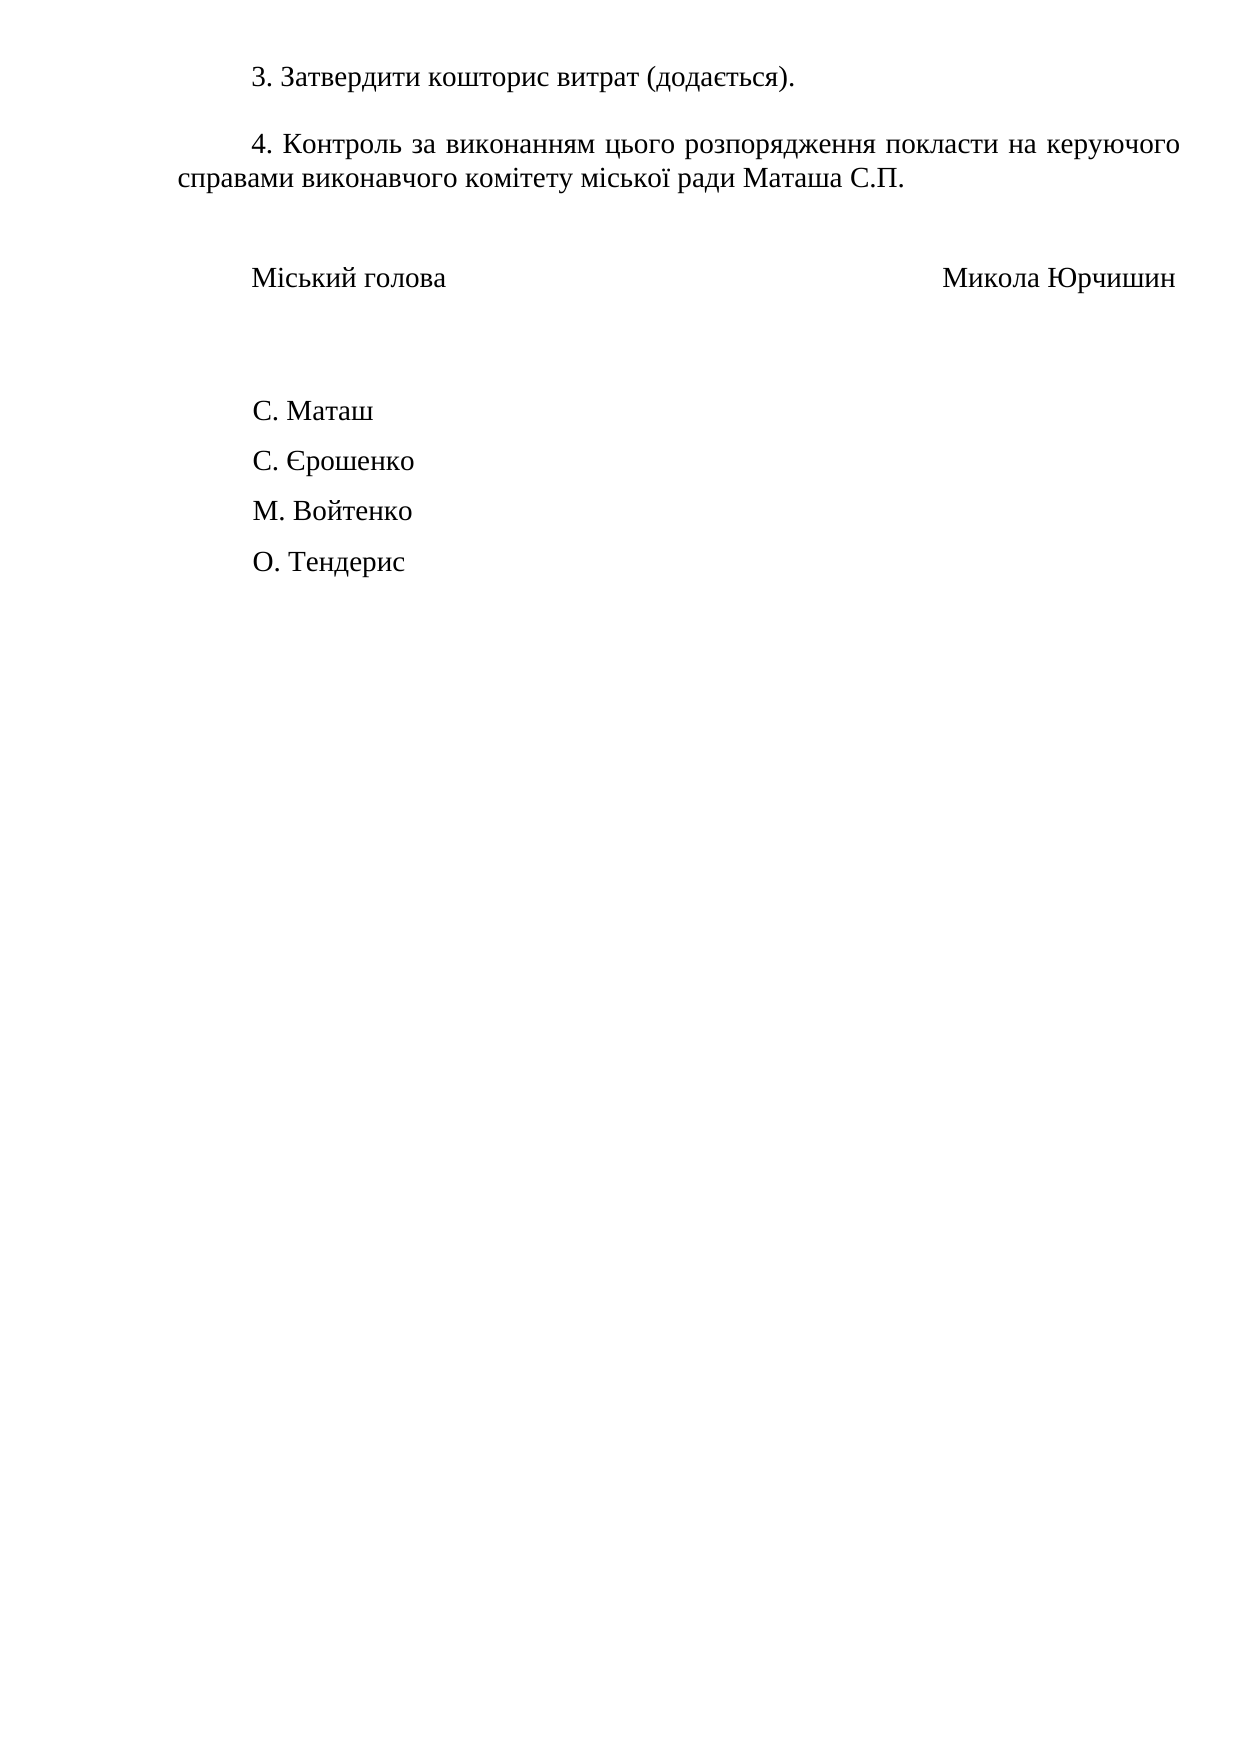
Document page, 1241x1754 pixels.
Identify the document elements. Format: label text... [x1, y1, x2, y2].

text М. Войтенко [177, 493, 1181, 527]
text Міський голова Микола Юрчишин [177, 260, 1181, 294]
text 3. Затвердити кошторис витрат (додається). [177, 59, 1181, 93]
text С. Єрошенко [177, 443, 1181, 477]
text 4. Контроль за виконанням цього розпорядження покласти на керуючого справами виконавчого комітету міської ради Маташа С.П. [177, 126, 1181, 193]
text С. Маташ [177, 393, 1181, 426]
text О. Тендерис [177, 544, 1181, 577]
